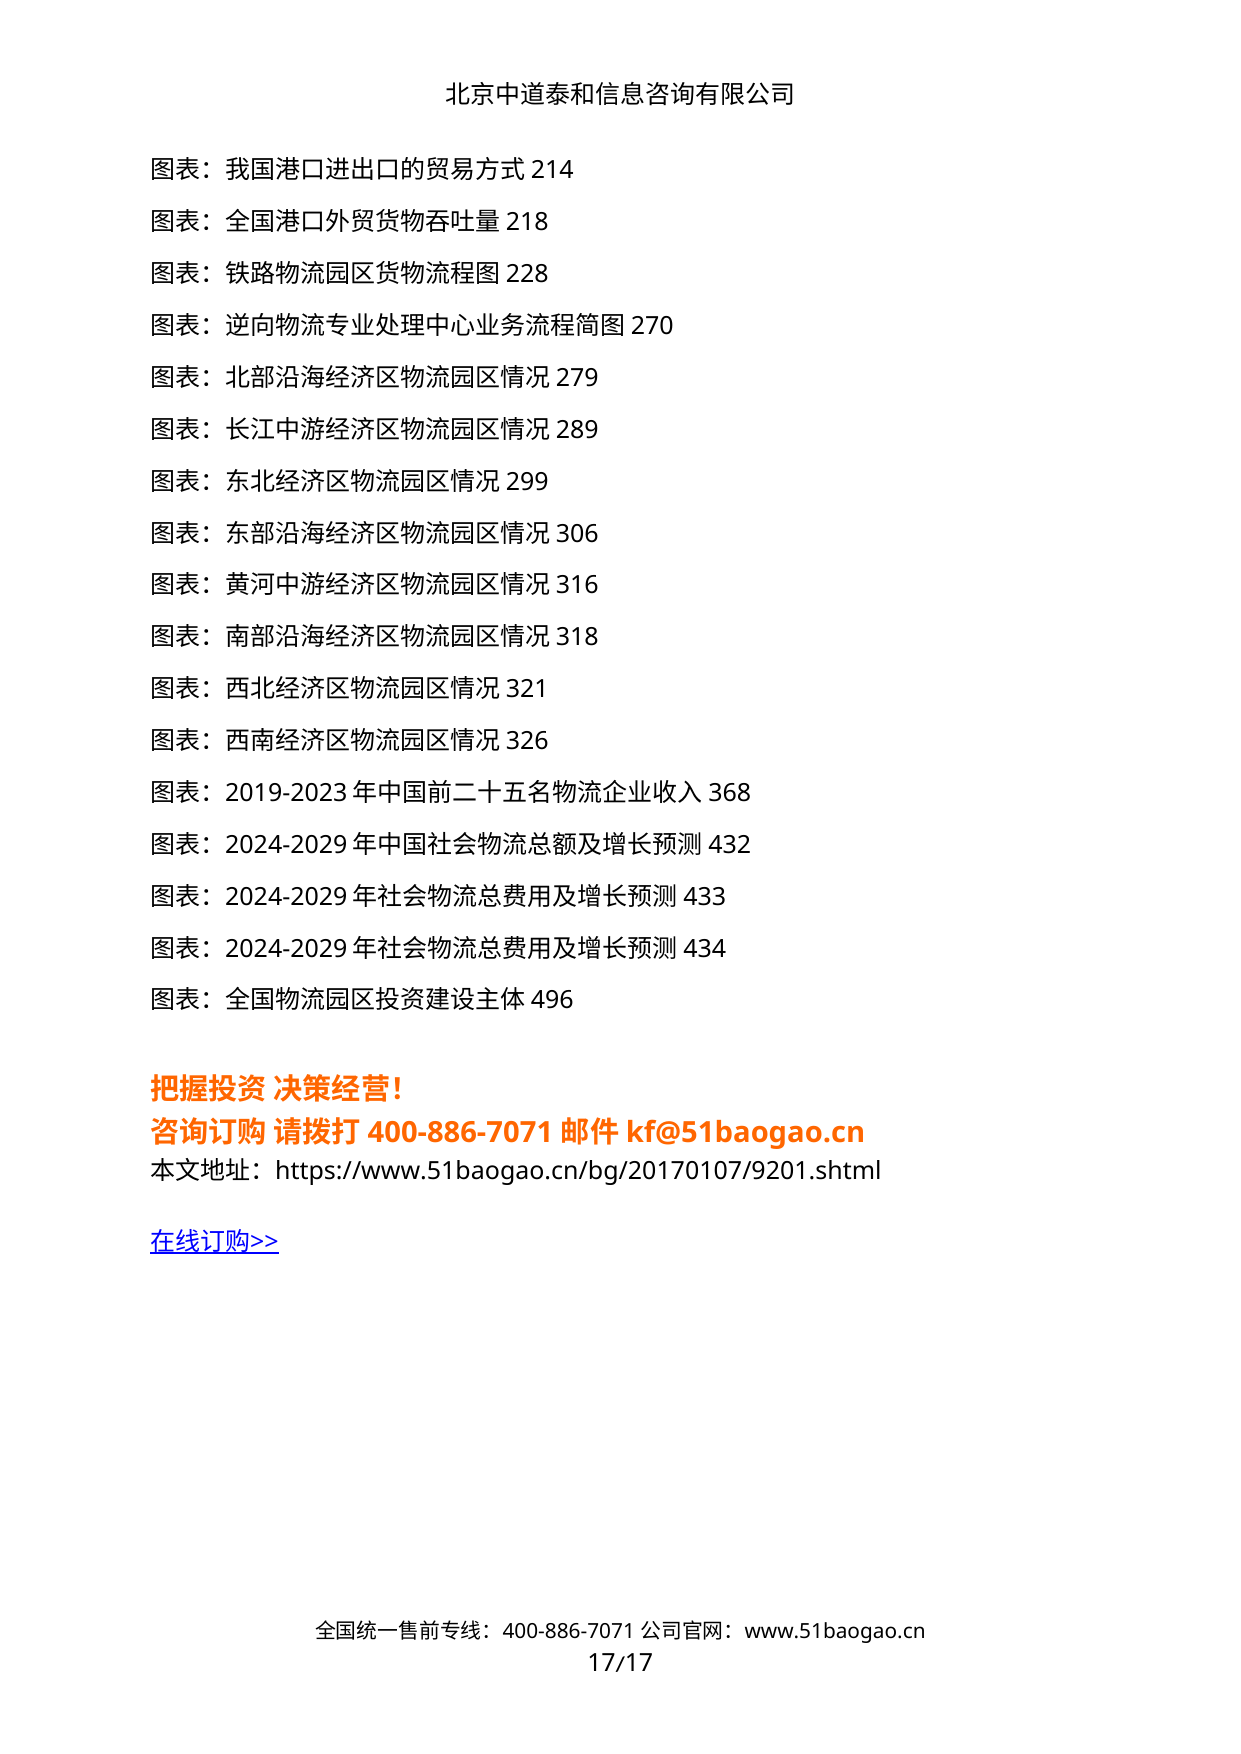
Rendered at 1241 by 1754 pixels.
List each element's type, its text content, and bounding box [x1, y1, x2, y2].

text 图表：北部沿海经济区物流园区情况 279 [150, 357, 1090, 394]
text 把握投资 决策经营！咨询订购 请拨打 400-886-7071 邮件 kf@51baogao.cn本文地址：https://www.51baogao.cn/bg/20170107/9201.shtml [150, 1032, 1090, 1187]
text 图表：南部沿海经济区物流园区情况 318 [150, 617, 1090, 653]
text 图表：东部沿海经济区物流园区情况 306 [150, 513, 1090, 549]
text 图表：逆向物流专业处理中心业务流程简图 270 [150, 306, 1090, 342]
text 图表：全国港口外贸货物吞吐量 218 [150, 202, 1090, 238]
text 图表：黄河中游经济区物流园区情况 316 [150, 565, 1090, 601]
text 图表：铁路物流园区货物流程图 228 [150, 254, 1090, 290]
text 图表：2019-2023年中国前二十五名物流企业收入 368 [150, 772, 1090, 809]
text 图表：东北经济区物流园区情况 299 [150, 461, 1090, 497]
text 图表：2024-2029年社会物流总费用及增长预测 433 [150, 876, 1090, 912]
text 图表：长江中游经济区物流园区情况 289 [150, 409, 1090, 446]
text 图表：西南经济区物流园区情况 326 [150, 721, 1090, 757]
text 图表：2024-2029年社会物流总费用及增长预测 434 [150, 928, 1090, 964]
text 图表：2024-2029年中国社会物流总额及增长预测 432 [150, 824, 1090, 861]
text 图表：西北经济区物流园区情况 321 [150, 669, 1090, 705]
text 图表：全国物流园区投资建设主体 496 [150, 980, 1090, 1016]
text 在线订购>> [150, 1187, 1090, 1257]
text 图表：我国港口进出口的贸易方式 214 [150, 150, 1090, 186]
